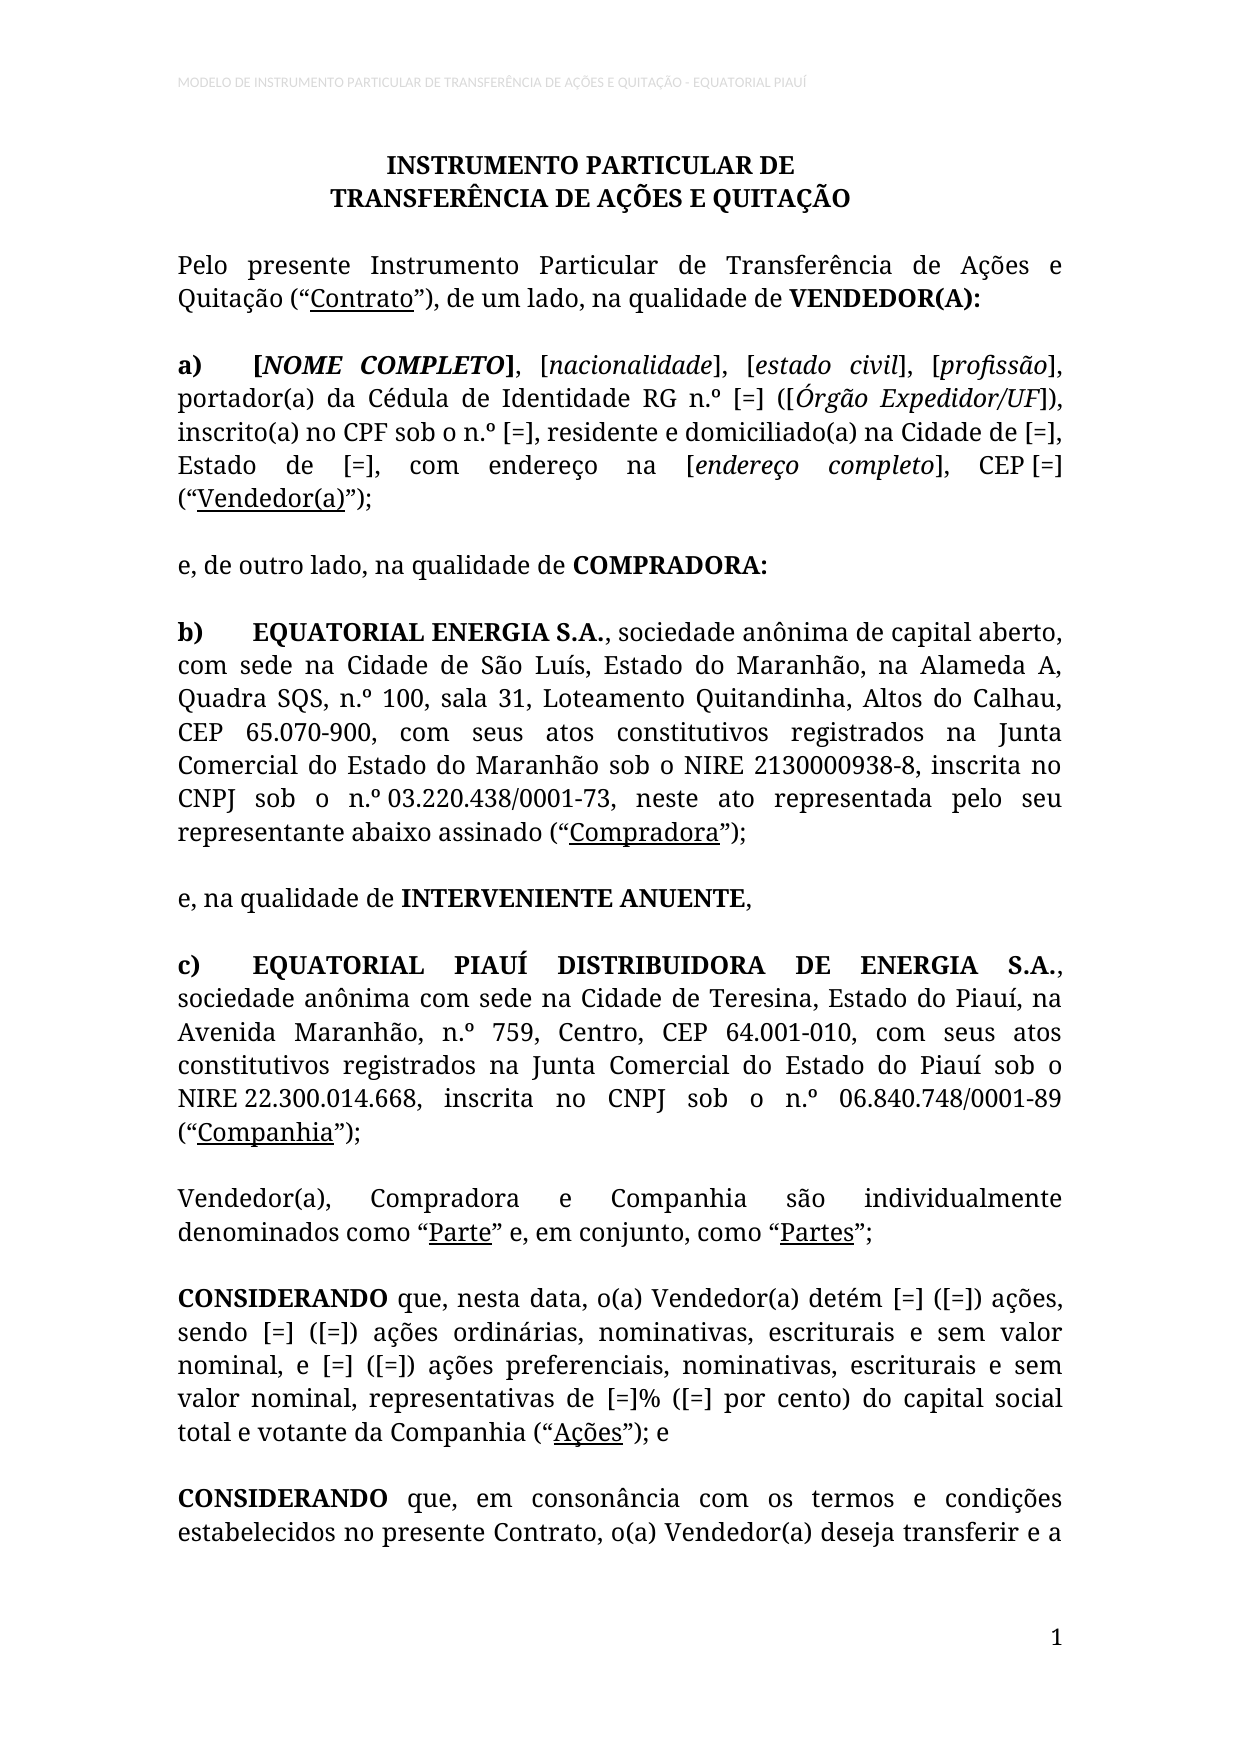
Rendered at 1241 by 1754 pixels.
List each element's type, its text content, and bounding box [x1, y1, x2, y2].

text e, de outro lado, na qualidade de COMPRADORA: [177, 548, 1063, 581]
text e, na qualidade de INTERVENIENTE ANUENTE, [177, 881, 1063, 914]
list EQUATORIAL ENERGIA S.A., sociedade anônima de capital aberto, com sede na Cidade de São Luís, Estado do Maranhão, na Alameda A, Quadra SQS, n.º 100, sala 31, Loteamento Quitandinha, Altos do Calhau, CEP 65.070-900, com seus atos constitutivos registrados na Junta Comercial do Estado do Maranhão sob o NIRE 2130000938-8, inscrita no CNPJ sob o n.º 03.220.438/0001-73, neste ato representada pelo seu representante abaixo assinado (“Compradora”); [177, 614, 1063, 848]
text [177, 1481, 1063, 1548]
list EQUATORIAL PIAUÍ DISTRIBUIDORA DE ENERGIA S.A., sociedade anônima com sede na Cidade de Teresina, Estado do Piauí, na Avenida Maranhão, n.º 759, Centro, CEP 64.001-010, com seus atos constitutivos registrados na Junta Comercial do Estado do Piauí sob o NIRE 22.300.014.668, inscrita no CNPJ sob o n.º 06.840.748/0001-89 (“Companhia”); [177, 948, 1063, 1148]
text Pelo presente Instrumento Particular de Transferência de Ações e Quitação (“Contrato”), de um lado, na qualidade de VENDEDOR(A): [177, 248, 1063, 314]
subtitle TRANSFERÊNCIA DE AÇÕES E QUITAÇÃO [118, 181, 1063, 214]
text CONSIDERANDO que, nesta data, o(a) Vendedor(a) detém [=] ([=]) ações, sendo [=] ([=]) ações ordinárias, nominativas, escriturais e sem valor nominal, e [=] ([=]) ações preferenciais, nominativas, escriturais e sem valor nominal, representativas de [=]% ([=] por cento) do capital social total e votante da Companhia (“Ações”); e [177, 1281, 1063, 1448]
subtitle INSTRUMENTO PARTICULAR DE [118, 148, 1063, 181]
list [NOME COMPLETO], [nacionalidade], [estado civil], [profissão], portador(a) da Cédula de Identidade RG n.º [=] ([Órgão Expedidor/UF]), inscrito(a) no CPF sob o n.º [=], residente e domiciliado(a) na Cidade de [=], Estado de [=], com endereço na [endereço completo], CEP [=] (“Vendedor(a)”); [177, 348, 1063, 514]
text Vendedor(a), Compradora e Companhia são individualmente denominados como “Parte” e, em conjunto, como “Partes”; [177, 1181, 1063, 1248]
